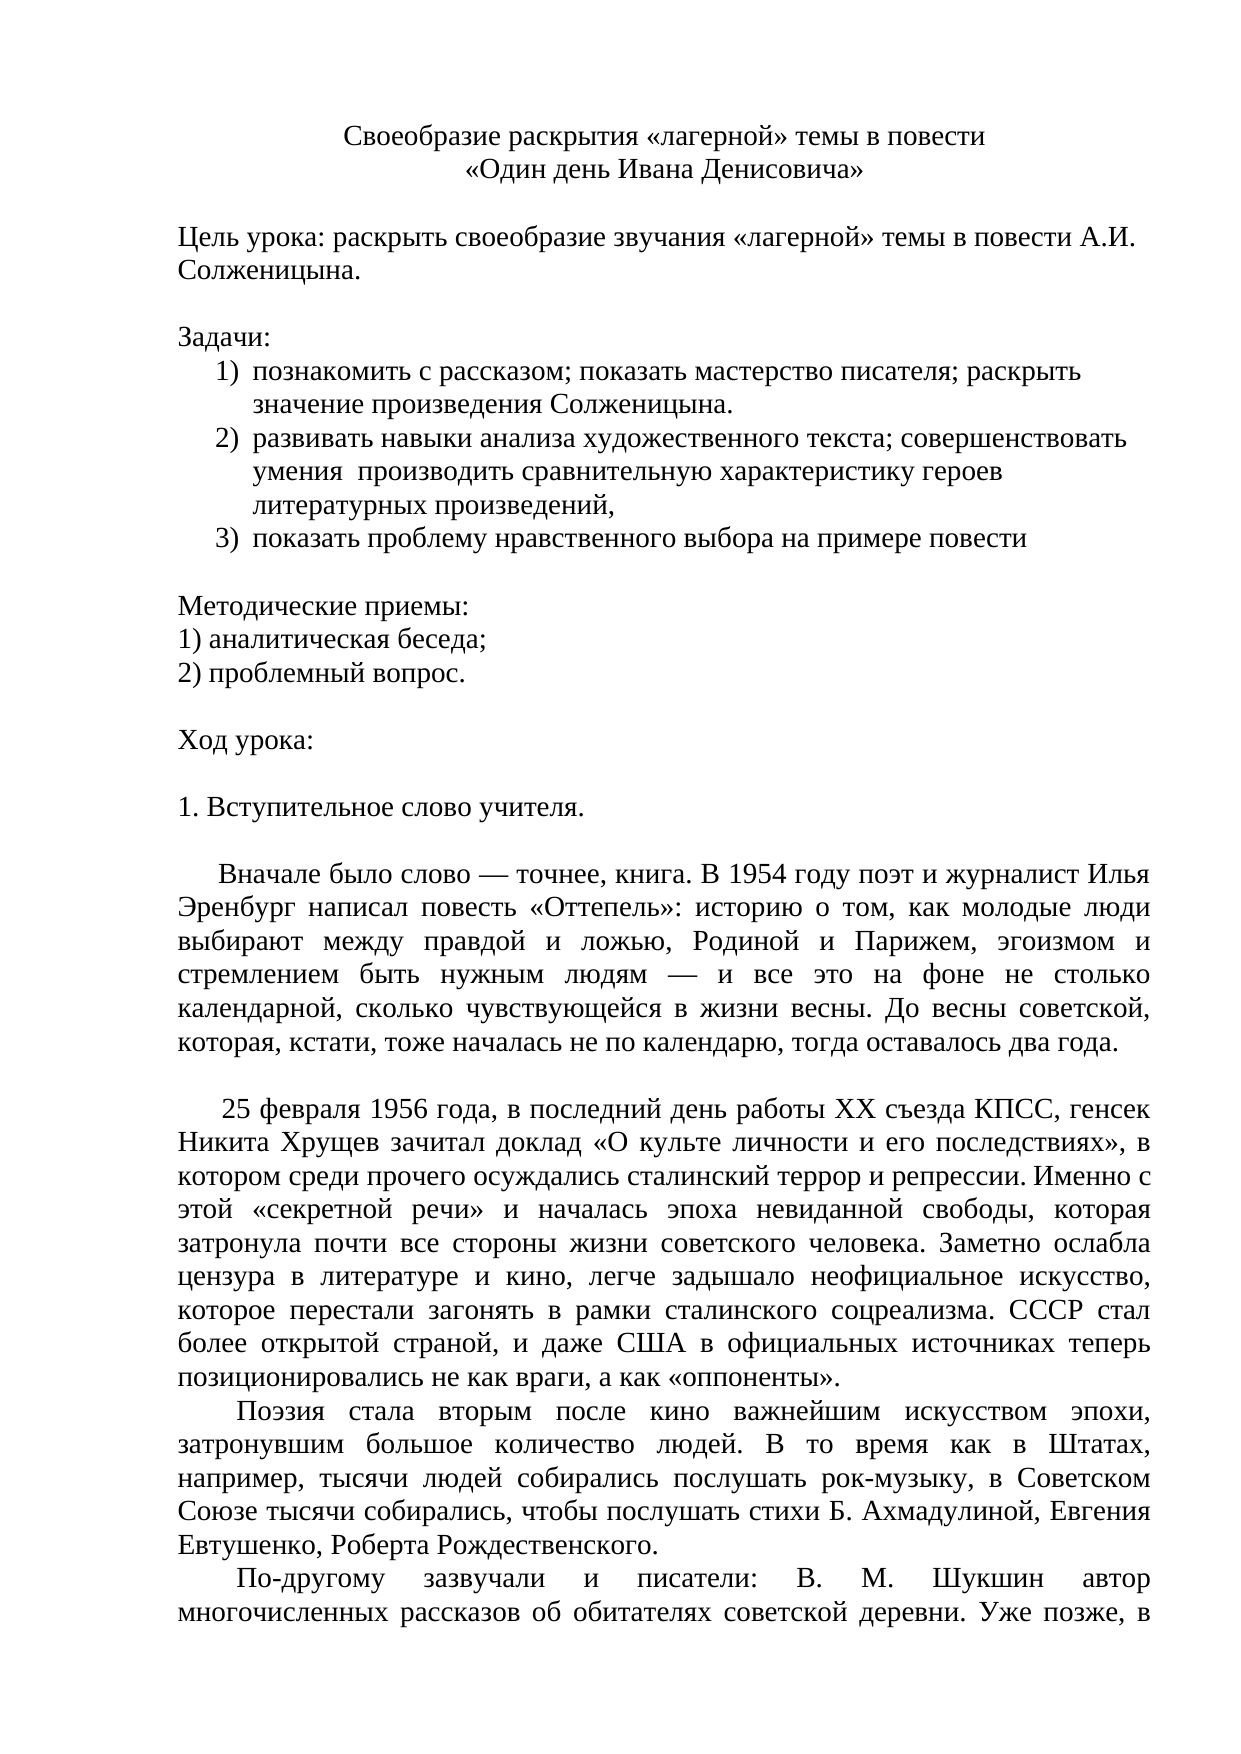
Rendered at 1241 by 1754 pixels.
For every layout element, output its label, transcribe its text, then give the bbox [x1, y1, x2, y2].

list показать проблему нравственного выбора на примере повести [215, 521, 1152, 554]
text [177, 1560, 1152, 1627]
text 1) аналитическая беседа; [177, 621, 1152, 655]
text Поэзия стала вторым после кино важнейшим искусством эпохи, затронувшим большое количество людей. В то время как в Штатах, например, тысячи людей собирались послушать рок-музыку, в Советском Союзе тысячи собирались, чтобы послушать стихи Б. Ахмадулиной, Евгения Евтушенко, Роберта Рождественского. [177, 1393, 1152, 1560]
text Методические приемы: [177, 588, 1152, 621]
text «Один день Ивана Денисовича» [177, 152, 1152, 185]
text Ход урока: [177, 722, 1235, 755]
list развивать навыки анализа художественного текста; совершенствовать умения производить сравнительную характеристику героев литературных произведений, [215, 420, 1152, 521]
list познакомить с рассказом; показать мастерство писателя; раскрыть значение произведения Солженицына. [215, 353, 1152, 420]
text 1. Вступительное слово учителя. [177, 789, 1235, 822]
text Вначале было слово — точнее, книга. В 1954 году поэт и журналист Илья Эренбург написал повесть «Оттепель»: историю о том, как молодые люди выбирают между правдой и ложью, Родиной и Парижем, эгоизмом и стремлением быть нужным людям — и все это на фоне не столько календарной, сколько чувствующейся в жизни весны. До весны советской, которая, кстати, тоже началась не по календарю, тогда оставалось два года. 25 февраля 1956 года, в последний день работы ХХ съезда КПСС, генсек Никита Хрущев зачитал доклад «О культе личности и его последствиях», в котором среди прочего осуждались сталинский террор и репрессии. Именно с этой «секретной речи» и началась эпоха невиданной свободы, которая затронула почти все стороны жизни советского человека. Заметно ослабла цензура в литературе и кино, легче задышало неофициальное искусство, которое перестали загонять в рамки сталинского соцреализма. СССР стал более открытой страной, и даже США в официальных источниках теперь позиционировались не как враги, а как «оппоненты». [177, 856, 1152, 1393]
text 2) проблемный вопрос. [177, 655, 1152, 688]
text Своеобразие раскрытия «лагерной» темы в повести [177, 118, 1152, 152]
text Задачи: [177, 319, 1152, 353]
text Цель урока: раскрыть своеобразие звучания «лагерной» темы в повести А.И. Солженицына. [177, 219, 1152, 286]
